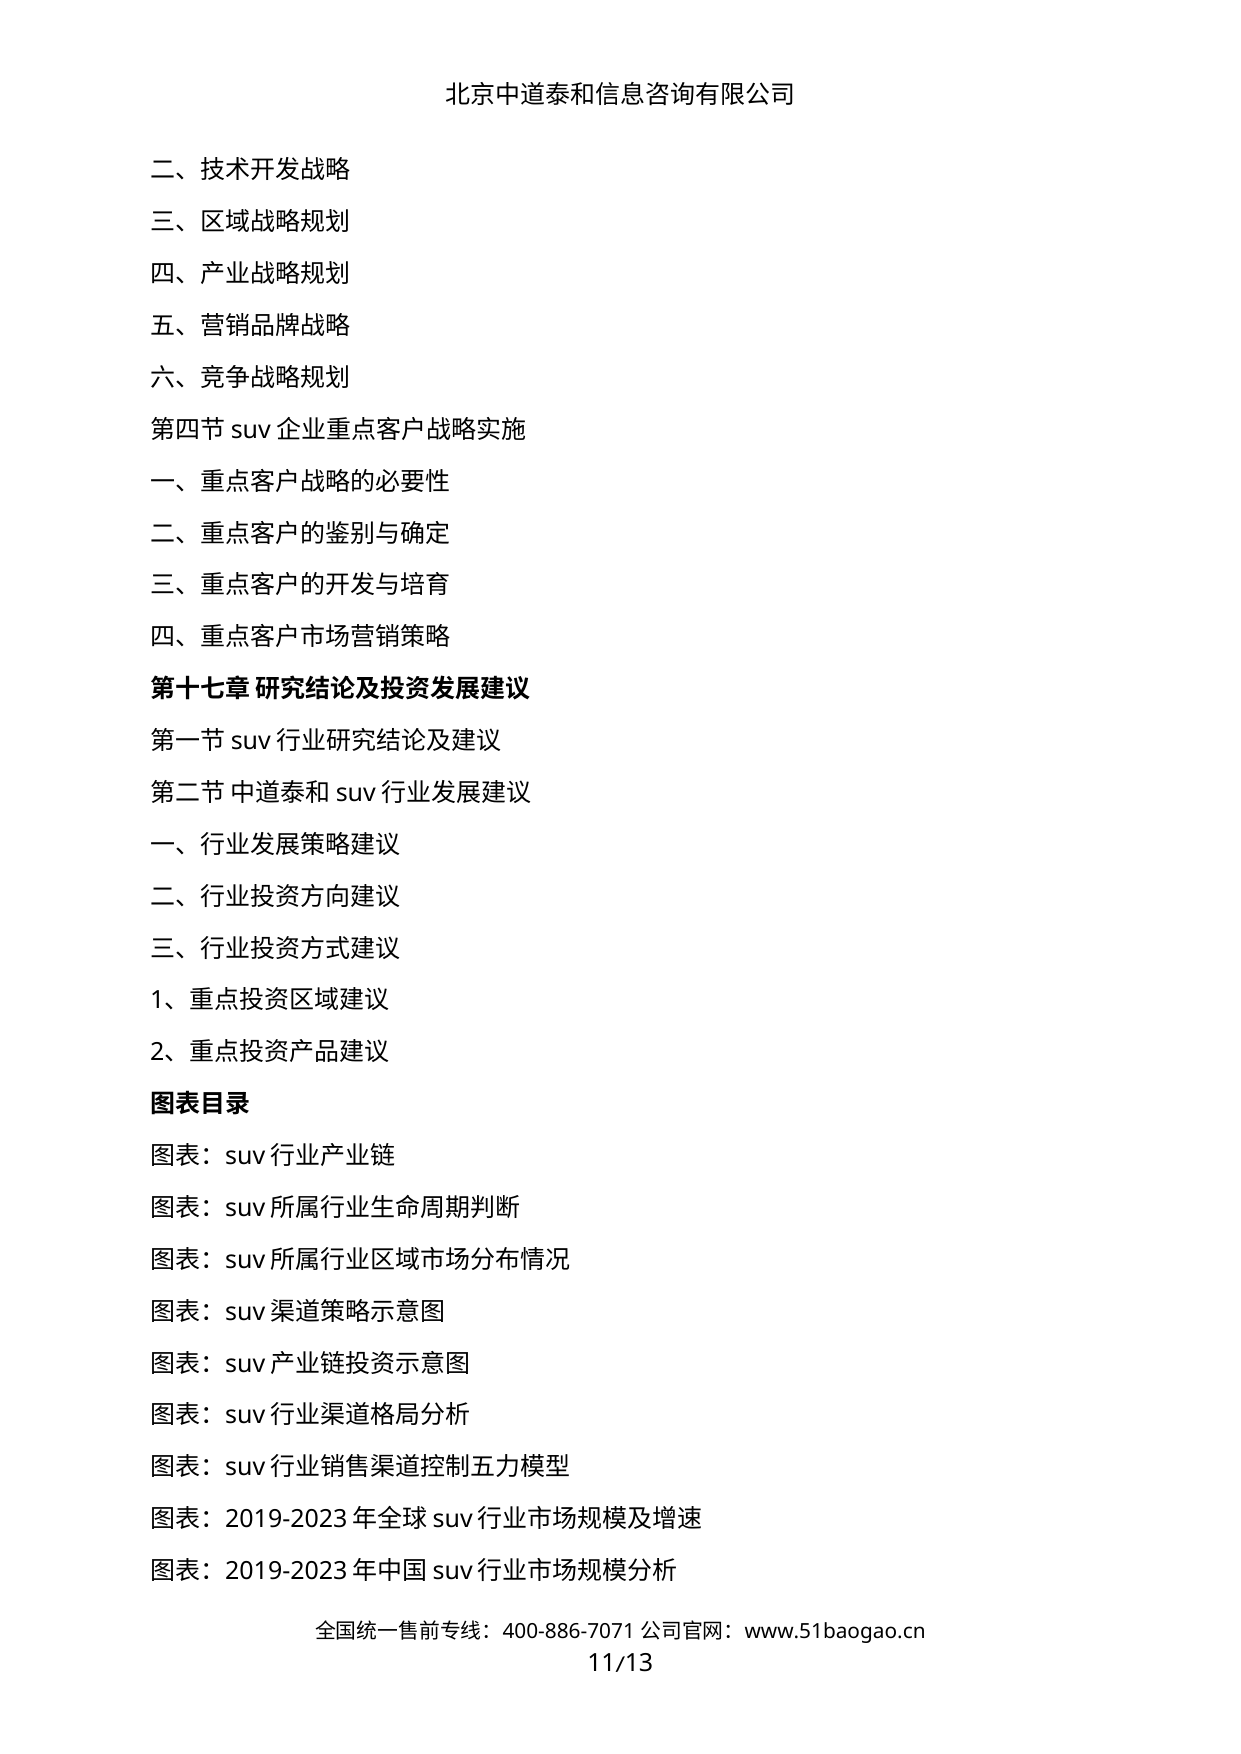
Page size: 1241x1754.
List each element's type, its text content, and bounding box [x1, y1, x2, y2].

text 一、行业发展策略建议 [150, 824, 1090, 861]
text 五、营销品牌战略 [150, 306, 1090, 342]
text 第十七章 研究结论及投资发展建议 [150, 669, 1090, 705]
text 图表：suv行业产业链 [150, 1136, 1090, 1172]
text 图表：suv产业链投资示意图 [150, 1343, 1090, 1379]
text 二、行业投资方向建议 [150, 876, 1090, 912]
text 一、重点客户战略的必要性 [150, 461, 1090, 497]
text 四、重点客户市场营销策略 [150, 617, 1090, 653]
text 第二节 中道泰和suv行业发展建议 [150, 772, 1090, 809]
text 四、产业战略规划 [150, 254, 1090, 290]
text 图表：suv所属行业生命周期判断 [150, 1187, 1090, 1224]
text 三、重点客户的开发与培育 [150, 565, 1090, 601]
text 图表：2019-2023年全球suv行业市场规模及增速 [150, 1499, 1090, 1535]
text 图表目录 [150, 1084, 1090, 1120]
text 图表：suv行业渠道格局分析 [150, 1395, 1090, 1431]
text 二、技术开发战略 [150, 150, 1090, 186]
text 1、重点投资区域建议 [150, 980, 1090, 1016]
text 三、区域战略规划 [150, 202, 1090, 238]
text 图表：2019-2023年中国suv行业市场规模分析 [150, 1551, 1090, 1587]
text 第四节 suv企业重点客户战略实施 [150, 409, 1090, 446]
text 图表：suv行业销售渠道控制五力模型 [150, 1447, 1090, 1483]
text 图表：suv渠道策略示意图 [150, 1291, 1090, 1327]
text 2、重点投资产品建议 [150, 1032, 1090, 1068]
text 第一节 suv行业研究结论及建议 [150, 721, 1090, 757]
text 二、重点客户的鉴别与确定 [150, 513, 1090, 549]
text 图表：suv所属行业区域市场分布情况 [150, 1239, 1090, 1276]
text 三、行业投资方式建议 [150, 928, 1090, 964]
text 六、竞争战略规划 [150, 357, 1090, 394]
